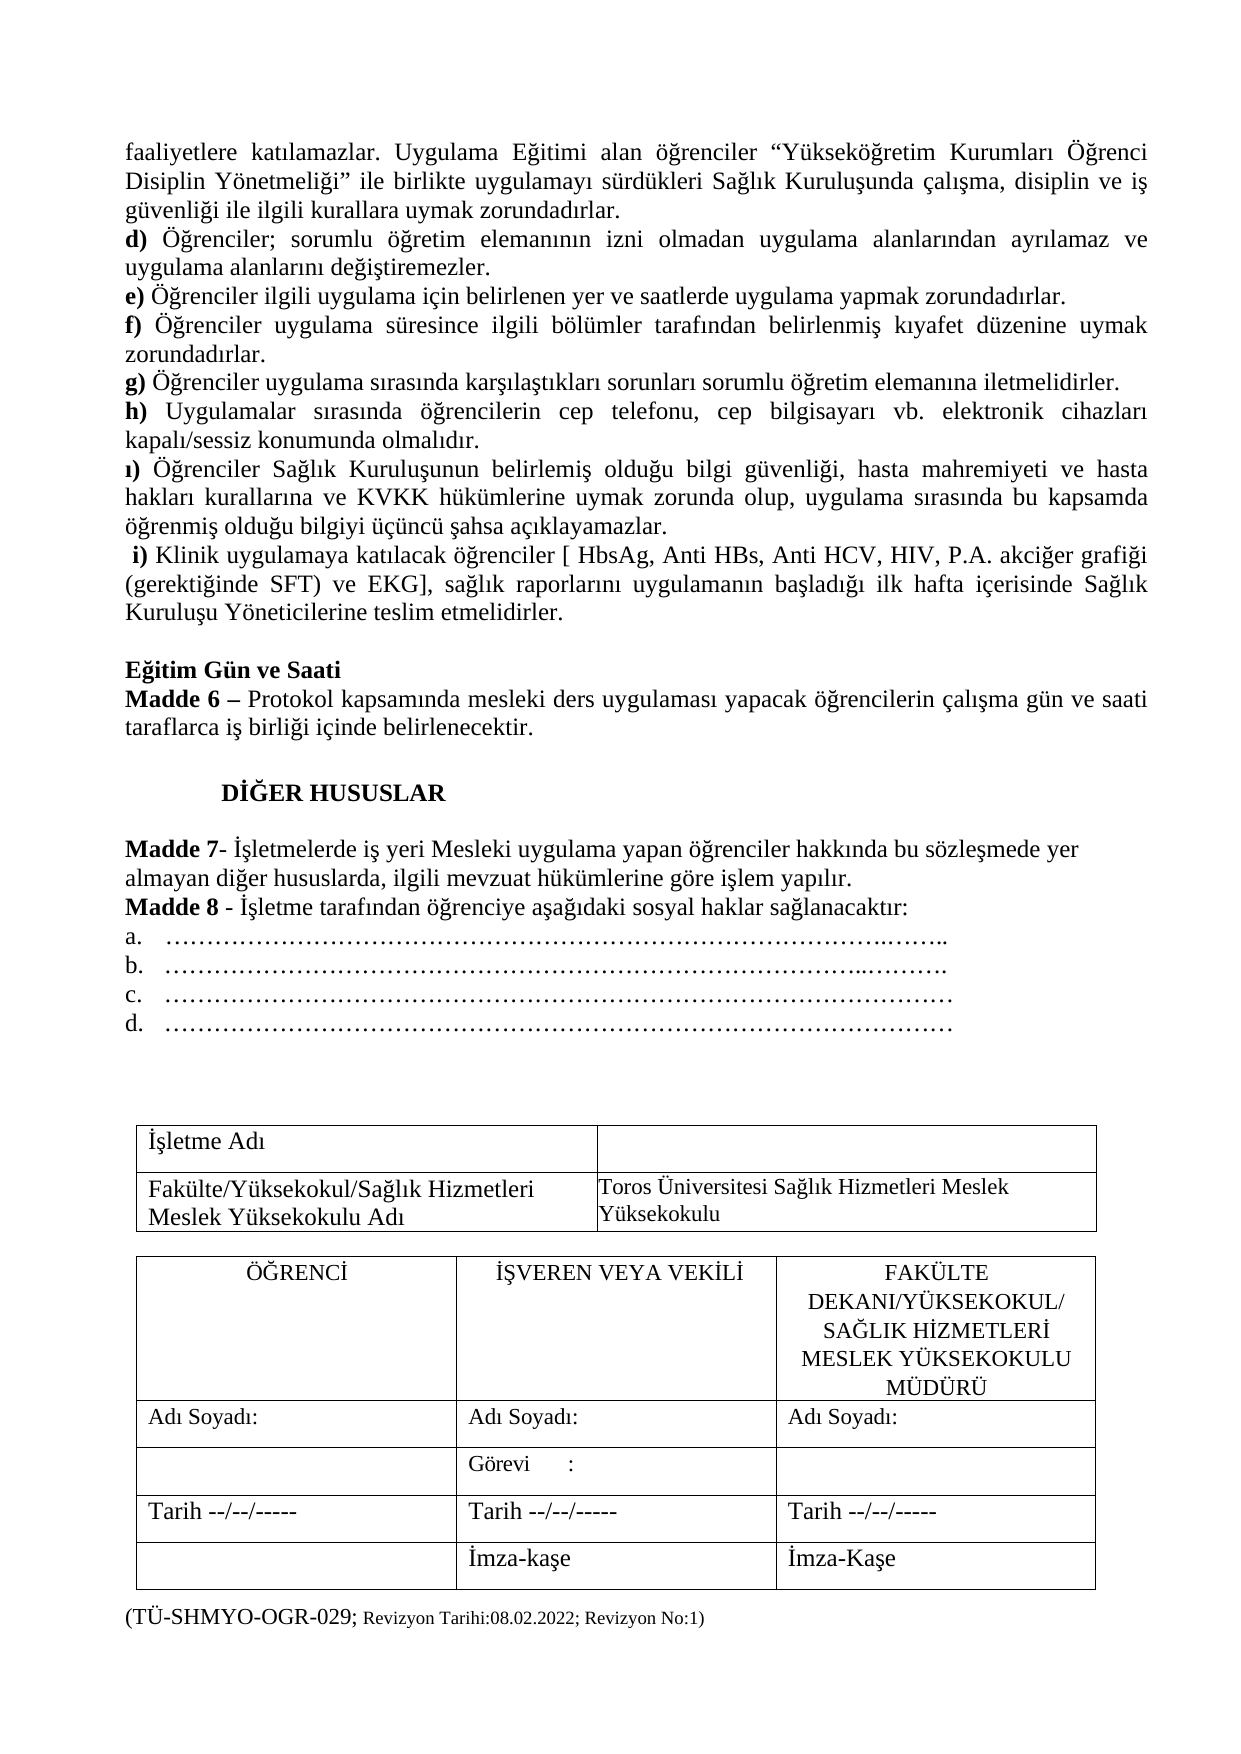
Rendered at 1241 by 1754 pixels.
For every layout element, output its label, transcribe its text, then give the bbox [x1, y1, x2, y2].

table_header [598, 1126, 1096, 1172]
text h) Uygulamalar sırasında öğrencilerin cep telefonu, cep bilgisayarı vb. elektronik cihazları kapalı/sessiz konumunda olmalıdır. [125, 396, 1149, 454]
table_header İŞVEREN VEYA VEKİLİ [457, 1257, 776, 1400]
table_cell Fakülte/Yüksekokul/Sağlık Hizmetleri Meslek Yüksekokulu Adı [137, 1173, 597, 1231]
text Madde 8 - İşletme tarafından öğrenciye aşağıdaki sosyal haklar sağlanacaktır: [125, 892, 1134, 921]
subtitle DİĞER HUSUSLAR [221, 778, 1134, 806]
text b. …………………………………………………………………………..………. [125, 950, 1134, 979]
table_cell [137, 1448, 456, 1495]
table_cell Adı Soyadı: [457, 1401, 776, 1447]
table_cell Adı Soyadı: [777, 1401, 1095, 1447]
text Madde 7- İşletmelerde iş yeri Mesleki uygulama yapan öğrenciler hakkında bu sözleşmede yer almayan diğer hususlarda, ilgili mevzuat hükümlerine göre işlem yapılır. [125, 834, 1134, 892]
table_cell Tarih --/--/----- [777, 1496, 1095, 1542]
table_cell Adı Soyadı: [137, 1401, 456, 1447]
text Madde 6 – Protokol kapsamında mesleki ders uygulaması yapacak öğrencilerin çalışma gün ve saati taraflarca iş birliği içinde belirlenecektir. [125, 684, 1149, 741]
text d. …………………………………………………………………………………… [125, 1008, 1134, 1036]
text Eğitim Gün ve Saati [125, 655, 1149, 684]
table_cell Görevi : [457, 1448, 776, 1495]
table_cell Tarih --/--/----- [457, 1496, 776, 1542]
table_header ÖĞRENCİ [137, 1257, 456, 1400]
table_cell [777, 1448, 1095, 1495]
table_cell [137, 1543, 456, 1589]
text ı) Öğrenciler Sağlık Kuruluşunun belirlemiş olduğu bilgi güvenliği, hasta mahremiyeti ve hasta hakları kurallarına ve KVKK hükümlerine uymak zorunda olup, uygulama sırasında bu kapsamda öğrenmiş olduğu bilgiyi üçüncü şahsa açıklayamazlar. [125, 454, 1149, 540]
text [125, 137, 1149, 224]
table_cell İmza-Kaşe [777, 1543, 1095, 1589]
table_cell Tarih --/--/----- [137, 1496, 456, 1542]
text c. …………………………………………………………………………………… [125, 979, 1134, 1008]
text a. …………………………………………………………………………….…….. [125, 921, 1134, 950]
table_header İşletme Adı [137, 1126, 597, 1172]
text i) Klinik uygulamaya katılacak öğrenciler [ HbsAg, Anti HBs, Anti HCV, HIV, P.A. akciğer grafiği (gerektiğinde SFT) ve EKG], sağlık raporlarını uygulamanın başladığı ilk hafta içerisinde Sağlık Kuruluşu Yöneticilerine teslim etmelidirler. [125, 540, 1149, 626]
text f) Öğrenciler uygulama süresince ilgili bölümler tarafından belirlenmiş kıyafet düzenine uymak zorundadırlar. [125, 310, 1149, 367]
table_cell İmza-kaşe [457, 1543, 776, 1589]
text e) Öğrenciler ilgili uygulama için belirlenen yer ve saatlerde uygulama yapmak zorundadırlar. [125, 281, 1149, 310]
table_cell Toros Üniversitesi Sağlık Hizmetleri Meslek Yüksekokulu [598, 1173, 1096, 1231]
text g) Öğrenciler uygulama sırasında karşılaştıkları sorunları sorumlu öğretim elemanına iletmelidirler. [125, 367, 1149, 396]
table_header FAKÜLTE DEKANI/YÜKSEKOKUL/ SAĞLIK HİZMETLERİ MESLEK YÜKSEKOKULU MÜDÜRÜ [777, 1257, 1095, 1400]
text d) Öğrenciler; sorumlu öğretim elemanının izni olmadan uygulama alanlarından ayrılamaz ve uygulama alanlarını değiştiremezler. [125, 224, 1149, 281]
